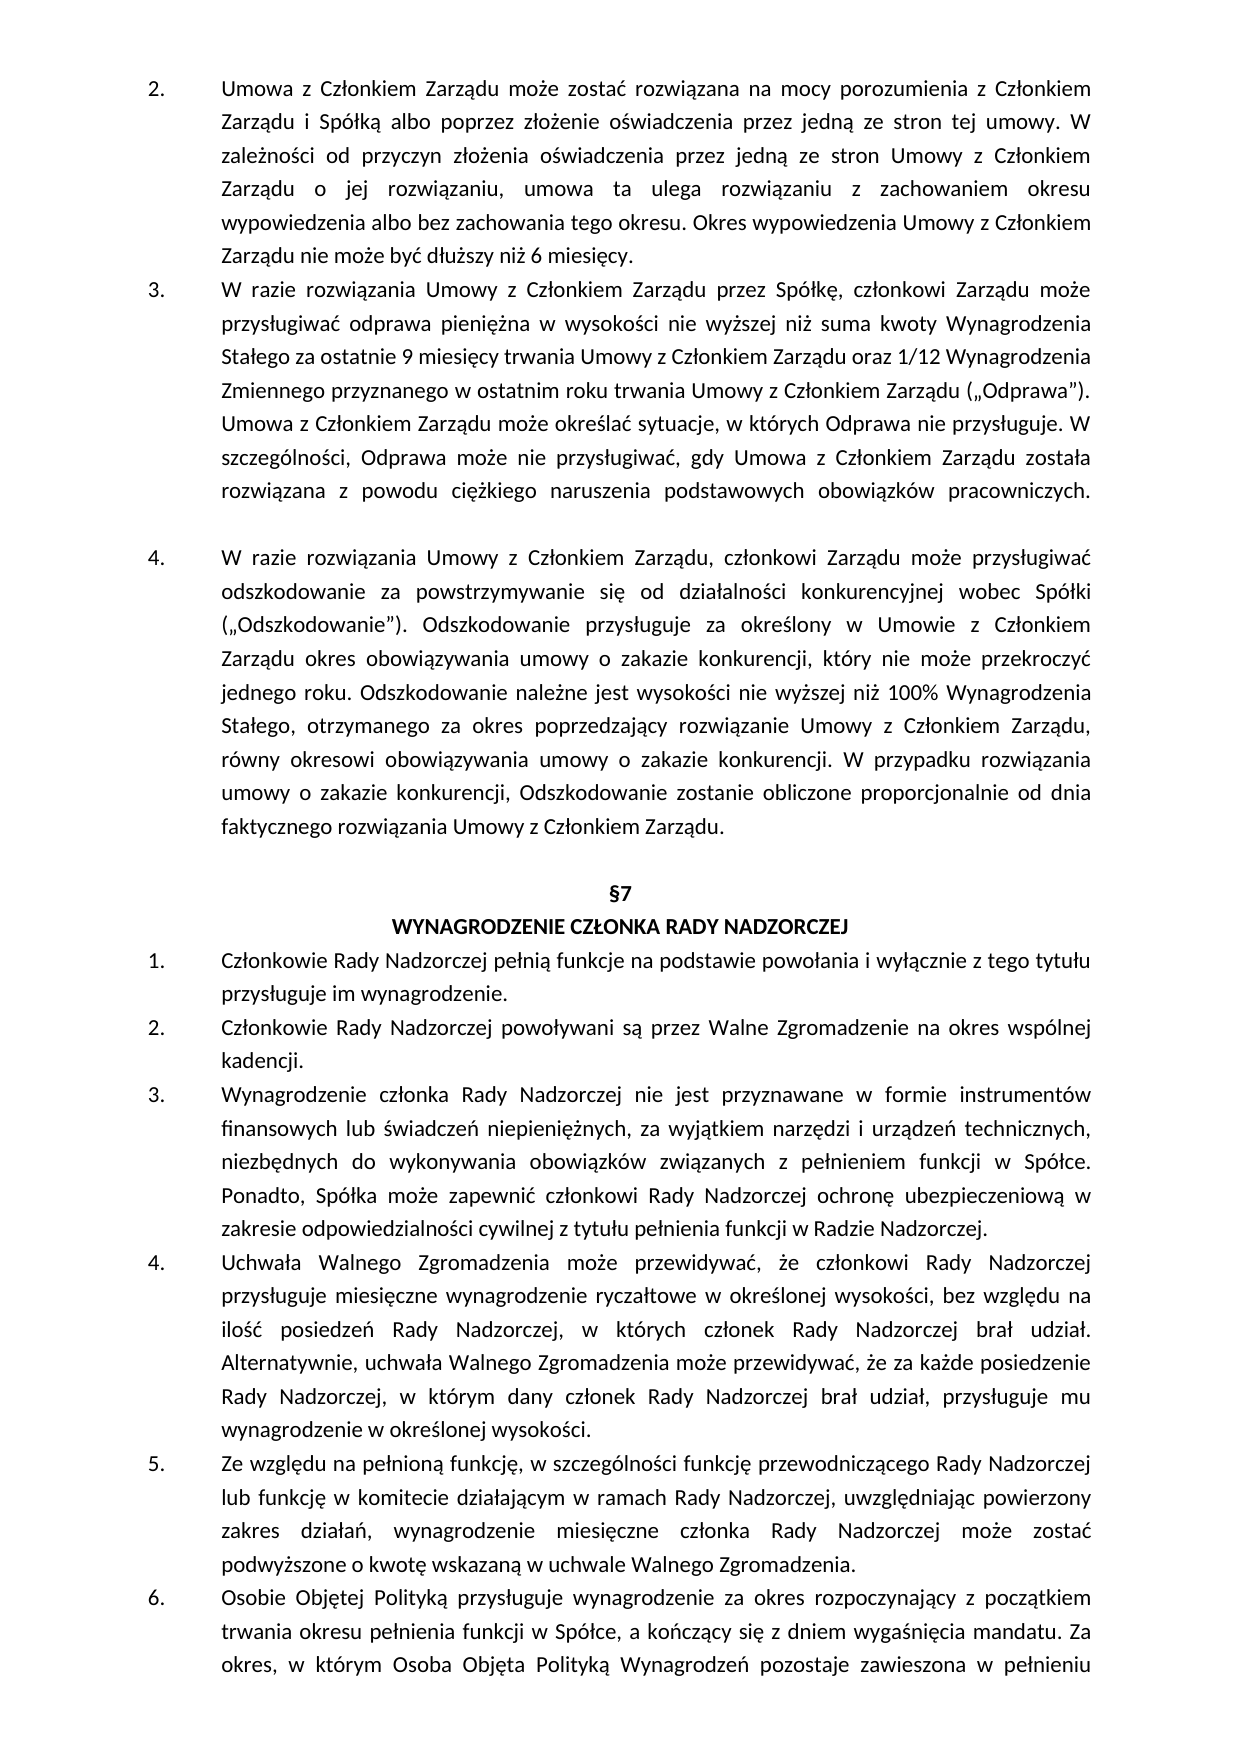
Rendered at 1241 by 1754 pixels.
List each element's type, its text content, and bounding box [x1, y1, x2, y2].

text WYNAGRODZENIE CZŁONKA RADY NADZORCZEJ [148, 912, 1093, 940]
text 3. W razie rozwiązania Umowy z Członkiem Zarządu przez Spółkę, członkowi Zarządu może przysługiwać odprawa pieniężna w wysokości nie wyższej niż suma kwoty Wynagrodzenia Stałego za ostatnie 9 miesięcy trwania Umowy z Członkiem Zarządu oraz 1/12 Wynagrodzenia Zmiennego przyznanego w ostatnim roku trwania Umowy z Członkiem Zarządu („Odprawa”). Umowa z Członkiem Zarządu może określać sytuacje, w których Odprawa nie przysługuje. W szczególności, Odprawa może nie przysługiwać, gdy Umowa z Członkiem Zarządu została rozwiązana z powodu ciężkiego naruszenia podstawowych obowiązków pracowniczych. [148, 275, 1093, 538]
text 1. Członkowie Rady Nadzorczej pełnią funkcje na podstawie powołania i wyłącznie z tego tytułu przysługuje im wynagrodzenie. [148, 946, 1093, 1007]
text 2. Członkowie Rady Nadzorczej powoływani są przez Walne Zgromadzenie na okres wspólnej kadencji. [148, 1013, 1093, 1074]
text 2. Umowa z Członkiem Zarządu może zostać rozwiązana na mocy porozumienia z Członkiem Zarządu i Spółką albo poprzez złożenie oświadczenia przez jedną ze stron tej umowy. W zależności od przyczyn złożenia oświadczenia przez jedną ze stron Umowy z Członkiem Zarządu o jej rozwiązaniu, umowa ta ulega rozwiązaniu z zachowaniem okresu wypowiedzenia albo bez zachowania tego okresu. Okres wypowiedzenia Umowy z Członkiem Zarządu nie może być dłuższy niż 6 miesięcy. [148, 74, 1093, 269]
text 5. Ze względu na pełnioną funkcję, w szczególności funkcję przewodniczącego Rady Nadzorczej lub funkcję w komitecie działającym w ramach Rady Nadzorczej, uwzględniając powierzony zakres działań, wynagrodzenie miesięczne członka Rady Nadzorczej może zostać podwyższone o kwotę wskazaną w uchwale Walnego Zgromadzenia. [148, 1449, 1093, 1578]
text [148, 1583, 1093, 1678]
text 4. Uchwała Walnego Zgromadzenia może przewidywać, że członkowi Rady Nadzorczej przysługuje miesięczne wynagrodzenie ryczałtowe w określonej wysokości, bez względu na ilość posiedzeń Rady Nadzorczej, w których członek Rady Nadzorczej brał udział. Alternatywnie, uchwała Walnego Zgromadzenia może przewidywać, że za każde posiedzenie Rady Nadzorczej, w którym dany członek Rady Nadzorczej brał udział, przysługuje mu wynagrodzenie w określonej wysokości. [148, 1248, 1093, 1443]
text 4. W razie rozwiązania Umowy z Członkiem Zarządu, członkowi Zarządu może przysługiwać odszkodowanie za powstrzymywanie się od działalności konkurencyjnej wobec Spółki („Odszkodowanie”). Odszkodowanie przysługuje za określony w Umowie z Członkiem Zarządu okres obowiązywania umowy o zakazie konkurencji, który nie może przekroczyć jednego roku. Odszkodowanie należne jest wysokości nie wyższej niż 100% Wynagrodzenia Stałego, otrzymanego za okres poprzedzający rozwiązanie Umowy z Członkiem Zarządu, równy okresowi obowiązywania umowy o zakazie konkurencji. W przypadku rozwiązania umowy o zakazie konkurencji, Odszkodowanie zostanie obliczone proporcjonalnie od dnia faktycznego rozwiązania Umowy z Członkiem Zarządu. [148, 543, 1093, 840]
text 3. Wynagrodzenie członka Rady Nadzorczej nie jest przyznawane w formie instrumentów finansowych lub świadczeń niepieniężnych, za wyjątkiem narzędzi i urządzeń technicznych, niezbędnych do wykonywania obowiązków związanych z pełnieniem funkcji w Spółce. Ponadto, Spółka może zapewnić członkowi Rady Nadzorczej ochronę ubezpieczeniową w zakresie odpowiedzialności cywilnej z tytułu pełnienia funkcji w Radzie Nadzorczej. [148, 1080, 1093, 1242]
text §7 [148, 879, 1093, 907]
